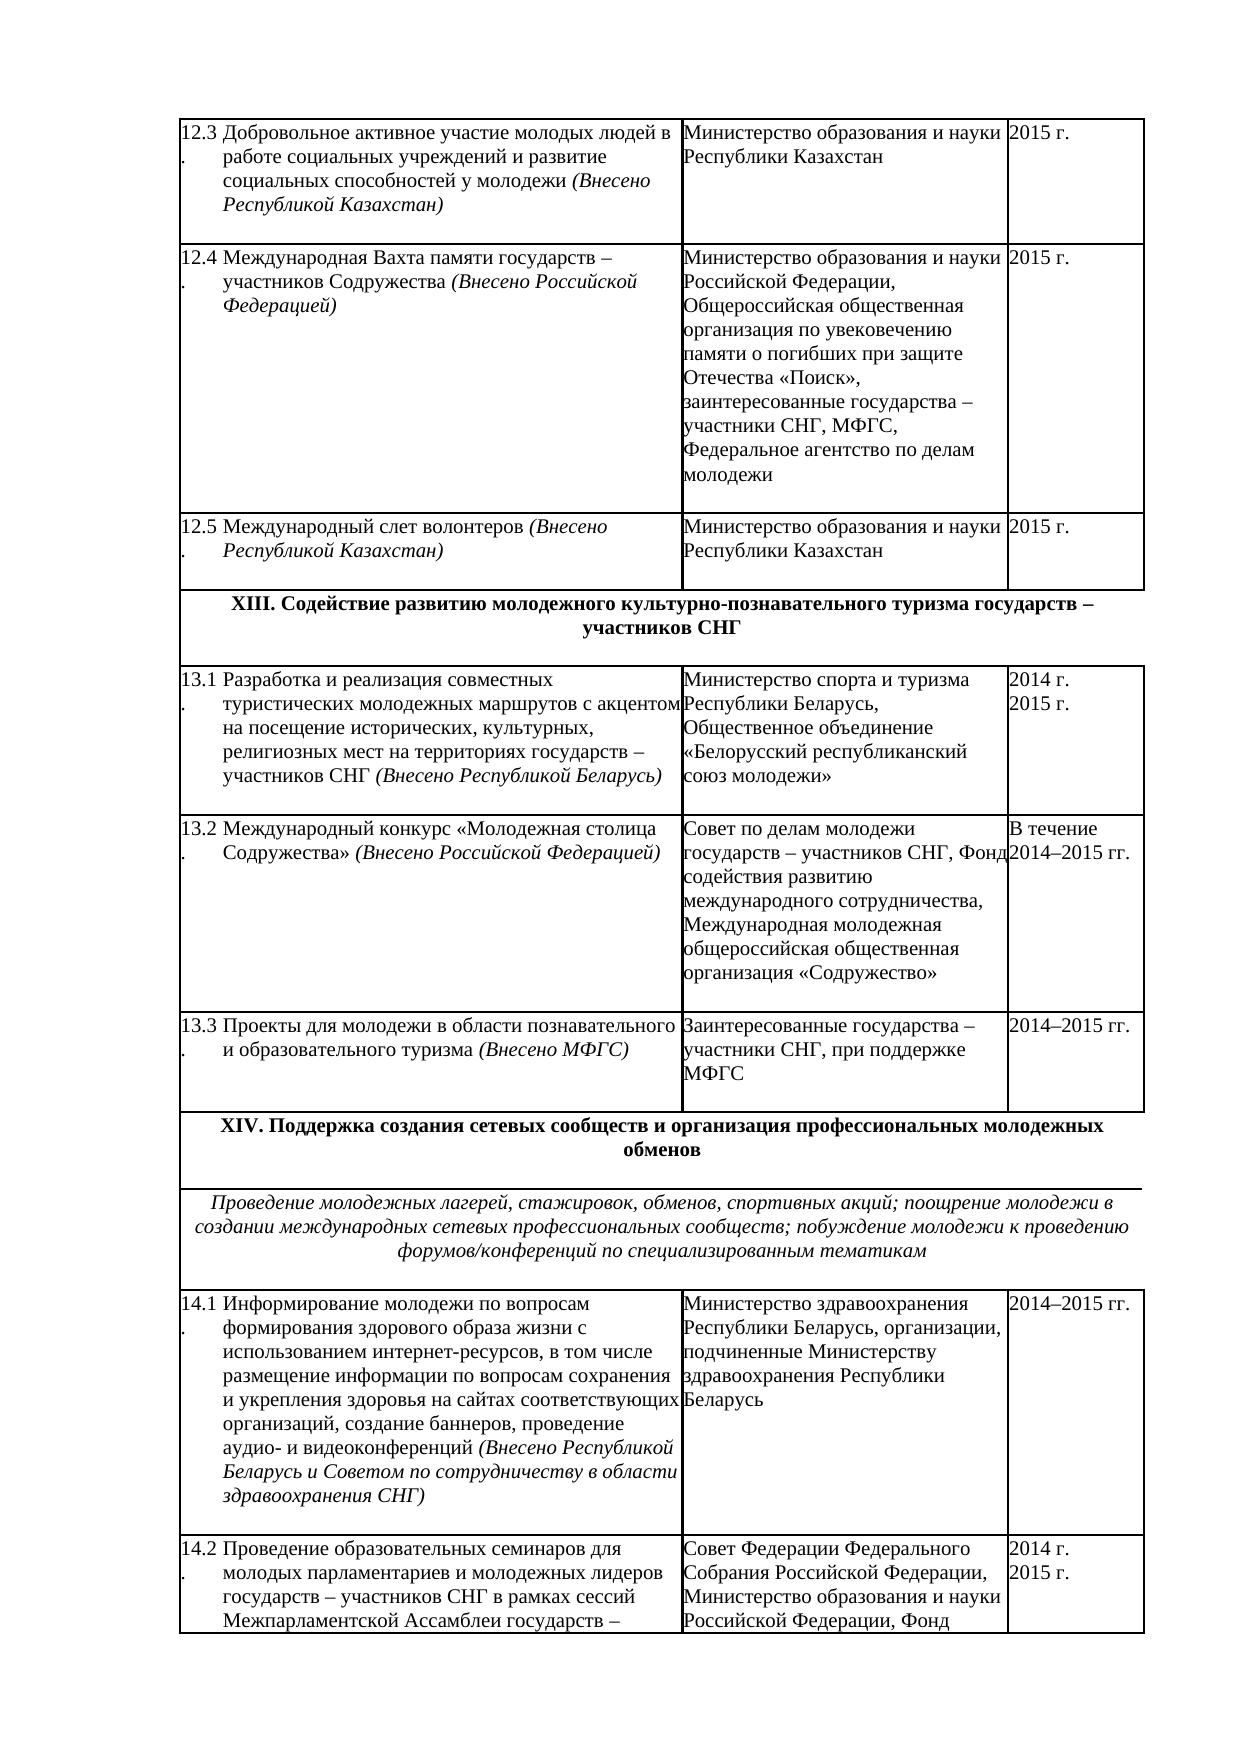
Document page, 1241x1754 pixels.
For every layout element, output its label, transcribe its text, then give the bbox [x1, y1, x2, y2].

table_cell 12.4. [181, 245, 222, 512]
table_cell 2014 г. 2015 г. [1009, 667, 1143, 814]
table_cell 12.5. [181, 514, 222, 588]
table_cell 2014–2015 гг. [1009, 1013, 1143, 1111]
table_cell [684, 1536, 1007, 1632]
table_cell 2015 г. [1009, 514, 1143, 588]
table_cell Совет по делам молодежи государств – участников СНГ, Фонд содействия развитию международного сотрудничества, Международная молодежная общероссийская общественная организация «Содружество» [684, 816, 1007, 1011]
table_cell 2015 г. [1009, 120, 1143, 243]
table_cell Международный слет волонтеров (Внесено Республикой Казахстан) [222, 514, 681, 588]
table_cell Разработка и реализация совместных туристических молодежных маршрутов с акцентом на посещение исторических, культурных, религиозных мест на территориях государств – участников СНГ (Внесено Республикой Беларусь) [222, 667, 681, 814]
table_cell XIII. Содействие развитию молодежного культурно-познавательного туризма государств – участников СНГ [181, 591, 1144, 665]
table_cell Международный конкурс «Молодежная столица Содружества» (Внесено Российской Федерацией) [222, 816, 681, 1011]
table_cell XIV. Поддержка создания сетевых сообществ и организация профессиональных молодежных обменов [181, 1113, 1144, 1188]
table_cell 13.2. [181, 816, 222, 1011]
table_cell 2014 г. 2015 г. [1009, 1536, 1143, 1632]
table_cell В течение 2014–2015 гг. [1009, 816, 1143, 1011]
table_cell Информирование молодежи по вопросам формирования здорового образа жизни с использованием интернет-ресурсов, в том числе размещение информации по вопросам сохранения и укрепления здоровья на сайтах соответствующих организаций, создание баннеров, проведение аудио- и видеоконференций (Внесено Республикой Беларусь и Советом по сотрудничеству в области здравоохранения СНГ) [222, 1291, 681, 1533]
table_cell 13.1. [181, 667, 222, 814]
table_cell Проведение молодежных лагерей, стажировок, обменов, спортивных акций; поощрение молодежи в создании международных сетевых профессиональных сообществ; побуждение молодежи к проведению форумов/конференций по специализированным тематикам [181, 1188, 1144, 1288]
table_cell Добровольное активное участие молодых людей в работе социальных учреждений и развитие социальных способностей у молодежи (Внесено Республикой Казахстан) [222, 120, 681, 243]
table_cell 14.1. [181, 1291, 222, 1533]
table_cell Международная Вахта памяти государств – участников Содружества (Внесено Российской Федерацией) [222, 245, 681, 512]
table_cell Заинтересованные государства – участники СНГ, при поддержке МФГС [684, 1013, 1007, 1111]
table_cell Министерство спорта и туризма Республики Беларусь, Общественное объединение «Белорусский республиканский союз молодежи» [684, 667, 1007, 814]
table_cell 14.2. [181, 1536, 222, 1632]
table_cell 13.3. [181, 1013, 222, 1111]
table_cell Министерство образования и науки Российской Федерации, Общероссийская общественная организация по увековечению памяти о погибших при защите Отечества «Поиск», заинтересованные государства – участники СНГ, МФГС, Федеральное агентство по делам молодежи [684, 245, 1007, 512]
table_cell 2014–2015 гг. [1009, 1291, 1143, 1533]
table_cell 2015 г. [1009, 245, 1143, 512]
table_cell Министерство здравоохранения Республики Беларусь, организации, подчиненные Министерству здравоохранения Республики Беларусь [684, 1291, 1007, 1533]
table_cell Министерство образования и науки Республики Казахстан [684, 514, 1007, 588]
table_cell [222, 1536, 681, 1632]
table_cell Проекты для молодежи в области познавательного и образовательного туризма (Внесено МФГС) [222, 1013, 681, 1111]
table_cell Министерство образования и науки Республики Казахстан [684, 120, 1007, 243]
table_cell 12.3. [181, 120, 222, 243]
